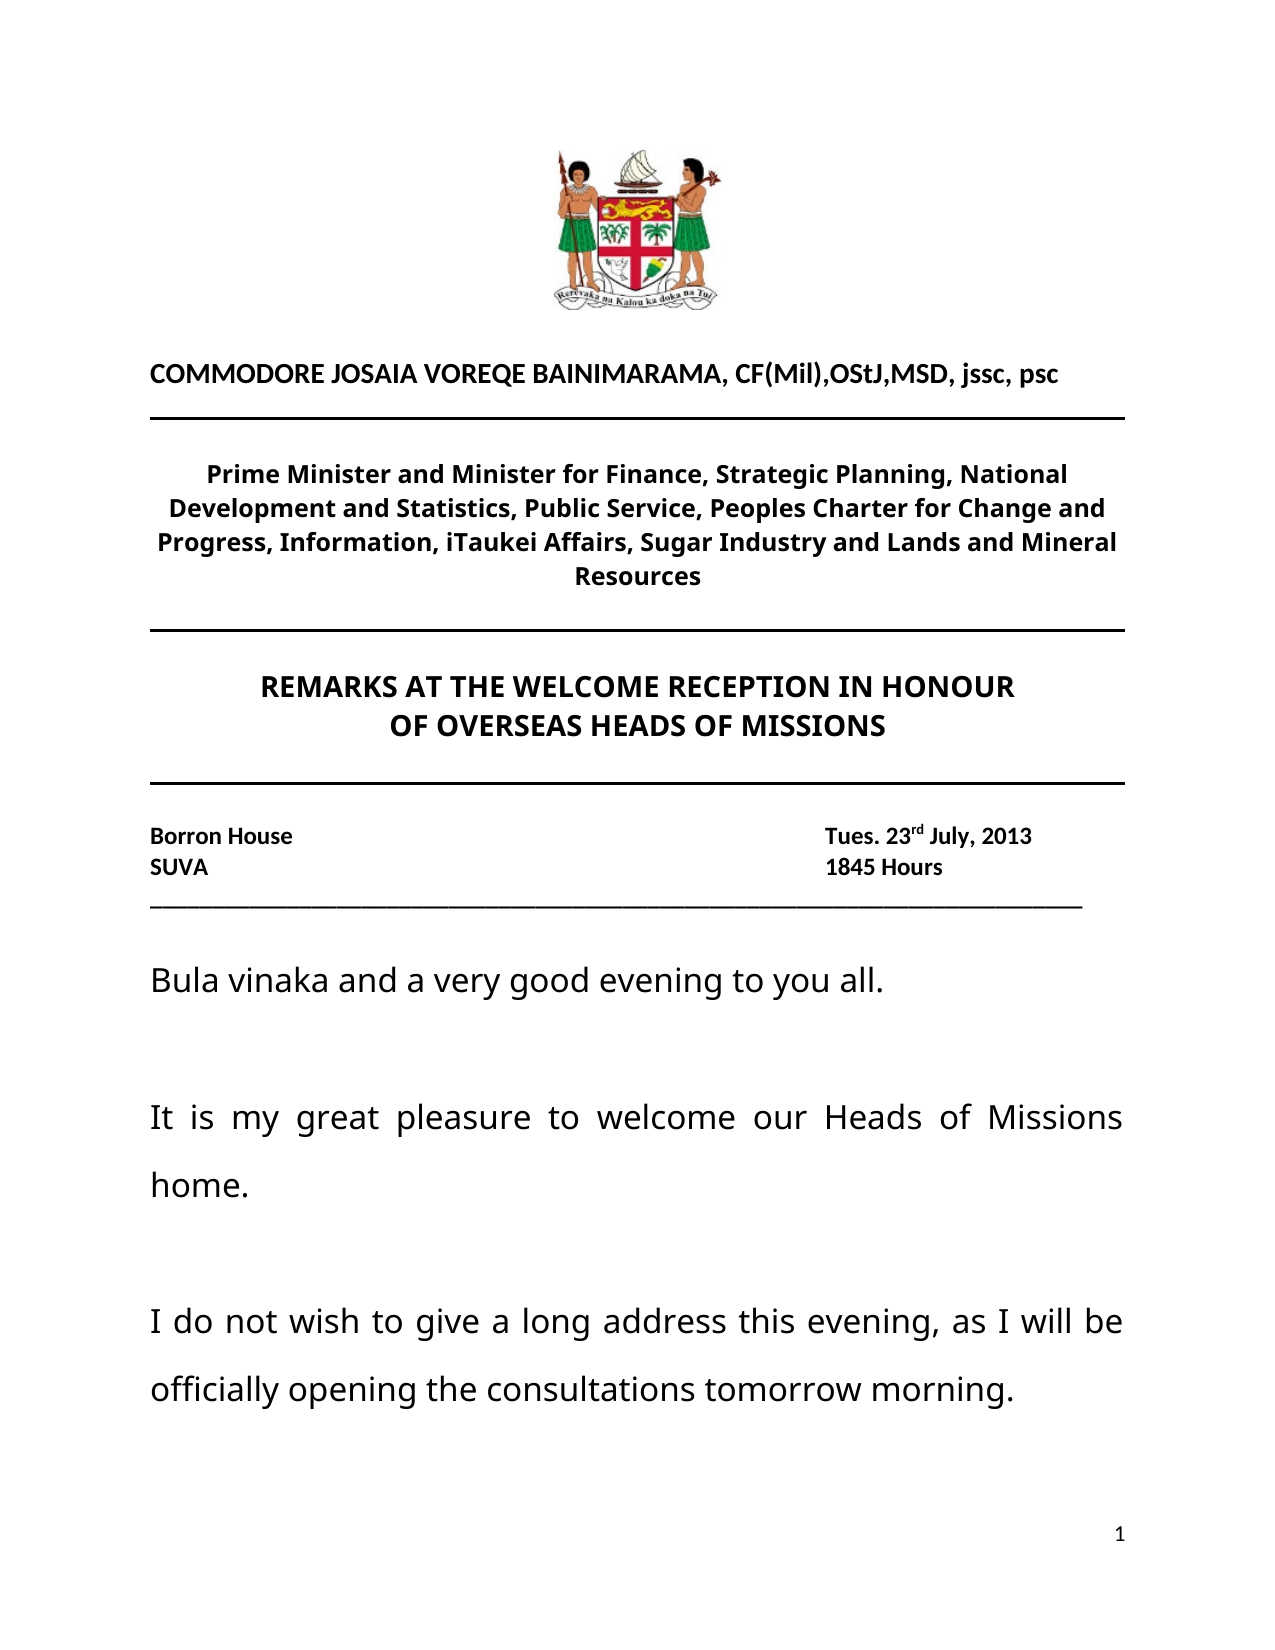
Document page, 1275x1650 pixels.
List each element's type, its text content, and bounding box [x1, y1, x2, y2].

text Bula vinaka and a very good evening to you all. [150, 957, 1125, 1003]
text SUVA 1845 Hours [150, 851, 1125, 881]
text OF OVERSEAS HEADS OF MISSIONS [150, 706, 1125, 745]
text Prime Minister and Minister for Finance, Strategic Planning, National Development and Statistics, Public Service, Peoples Charter for Change and Progress, Information, iTaukei Affairs, Sugar Industry and Lands and Mineral Resources [150, 456, 1125, 593]
text COMMODORE JOSAIA VOREQE BAINIMARAMA, CF(Mil),OStJ,MSD, jssc, psc [150, 355, 1125, 391]
text ___________________________________________________________________________ [150, 881, 1125, 912]
text It is my great pleasure to welcome our Heads of Missions home. [150, 1093, 1125, 1207]
text REMARKS AT THE WELCOME RECEPTION IN HONOUR [150, 666, 1125, 706]
picture [553, 150, 722, 310]
text I do not wish to give a long address this evening, as I will be officially opening the consultations tomorrow morning. [150, 1298, 1125, 1411]
text Borron House Tues. 23rd July, 2013 [150, 820, 1125, 851]
